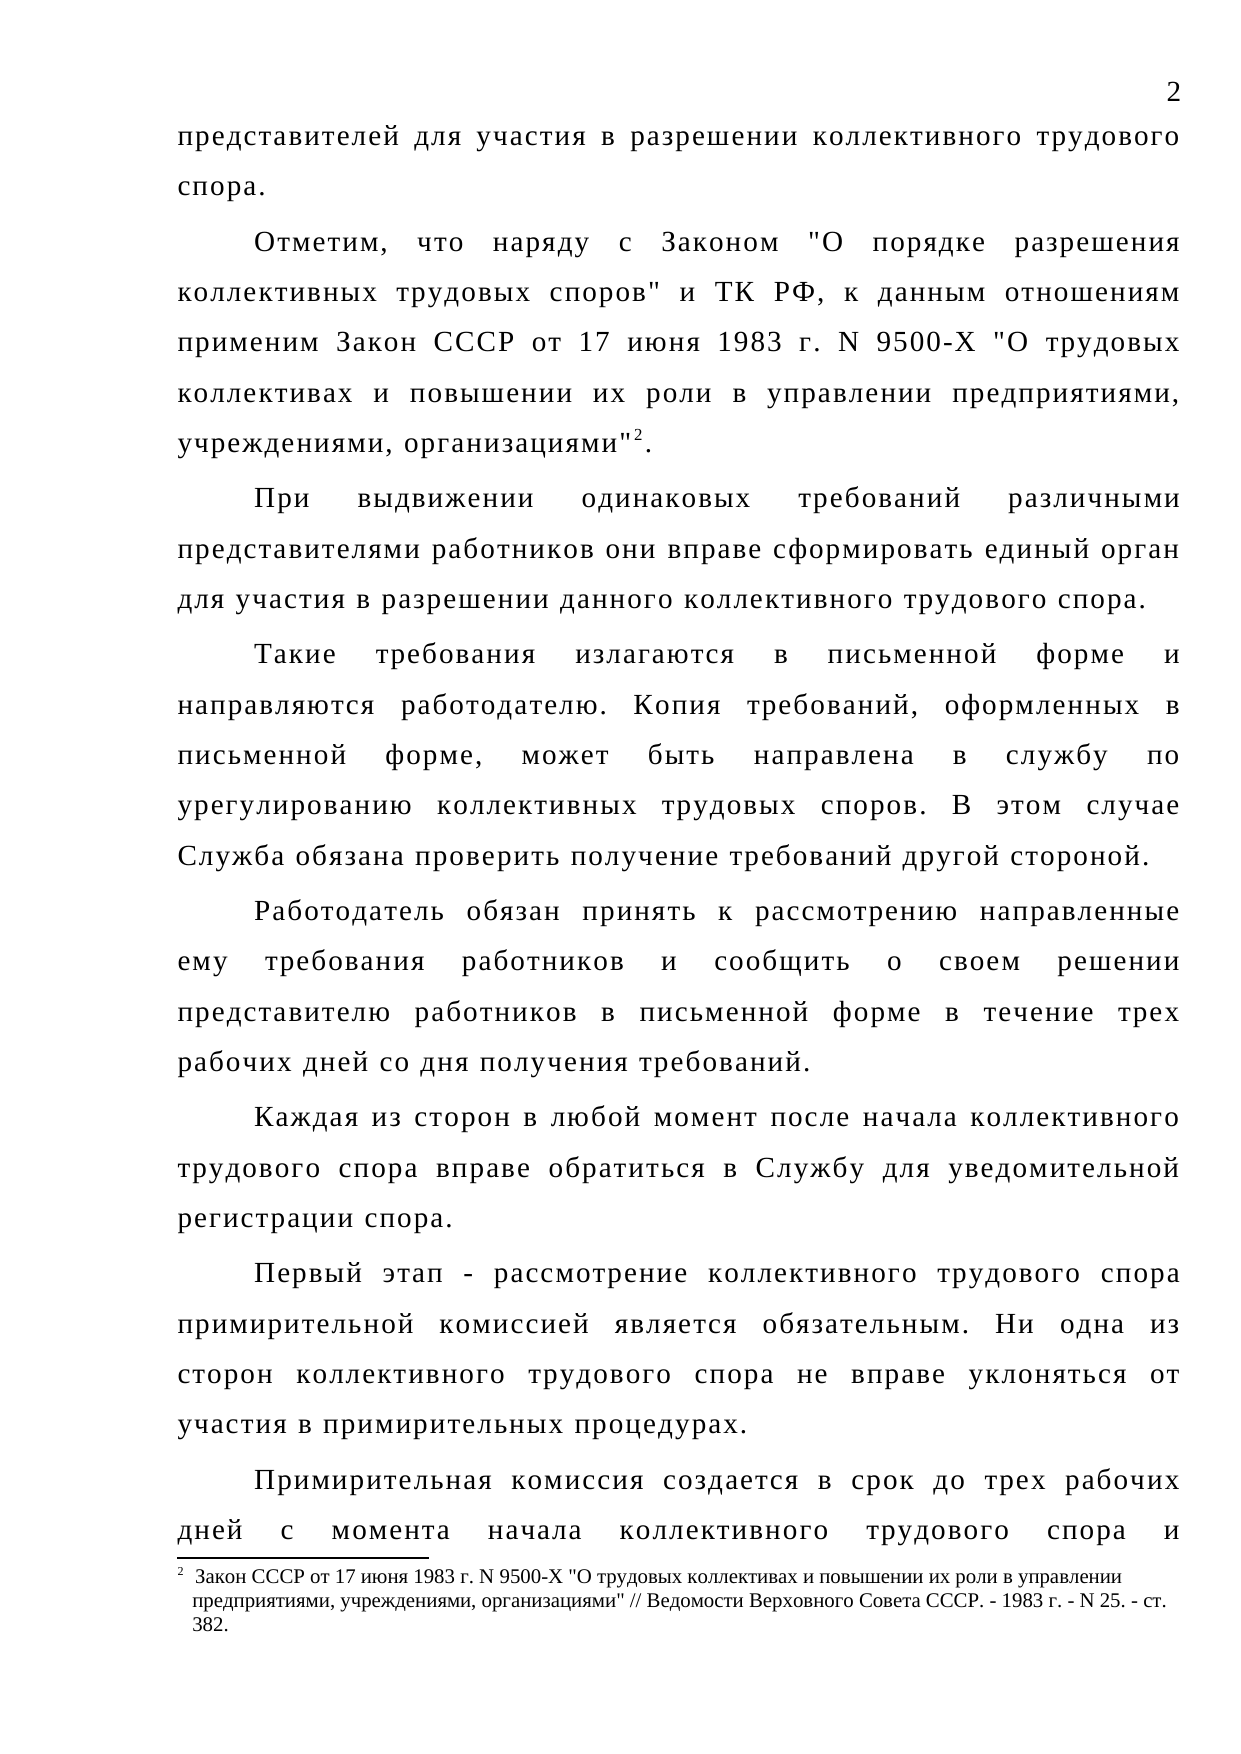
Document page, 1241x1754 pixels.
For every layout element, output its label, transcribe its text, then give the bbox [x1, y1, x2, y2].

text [177, 1462, 1181, 1546]
text При выдвижении одинаковых требований различными представителями работников они вправе сформировать единый орган для участия в разрешении данного коллективного трудового спора. [177, 481, 1181, 615]
text Работодатель обязан принять к рассмотрению направленные ему требования работников и сообщить о своем решении представителю работников в письменной форме в течение трех рабочих дней со дня получения требований. [177, 893, 1181, 1078]
text Отметим, что наряду с Законом "О порядке разрешения коллективных трудовых споров" и ТК РФ, к данным отношениям применим Закон СССР от 17 июня 1983 г. N 9500-Х "О трудовых коллективах и повышении их роли в управлении предприятиями, учреждениями, организациями". [177, 224, 1181, 459]
text Каждая из сторон в любой момент после начала коллективного трудового спора вправе обратиться в Службу для уведомительной регистрации спора. [177, 1099, 1181, 1234]
text Первый этап - рассмотрение коллективного трудового спора примирительной комиссией является обязательным. Ни одна из сторон коллективного трудового спора не вправе уклоняться от участия в примирительных процедурах. [177, 1256, 1181, 1440]
text Такие требования излагаются в письменной форме и направляются работодателю. Копия требований, оформленных в письменной форме, может быть направлена в службу по урегулированию коллективных трудовых споров. В этом случае Служба обязана проверить получение требований другой стороной. [177, 637, 1181, 871]
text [177, 118, 1181, 202]
